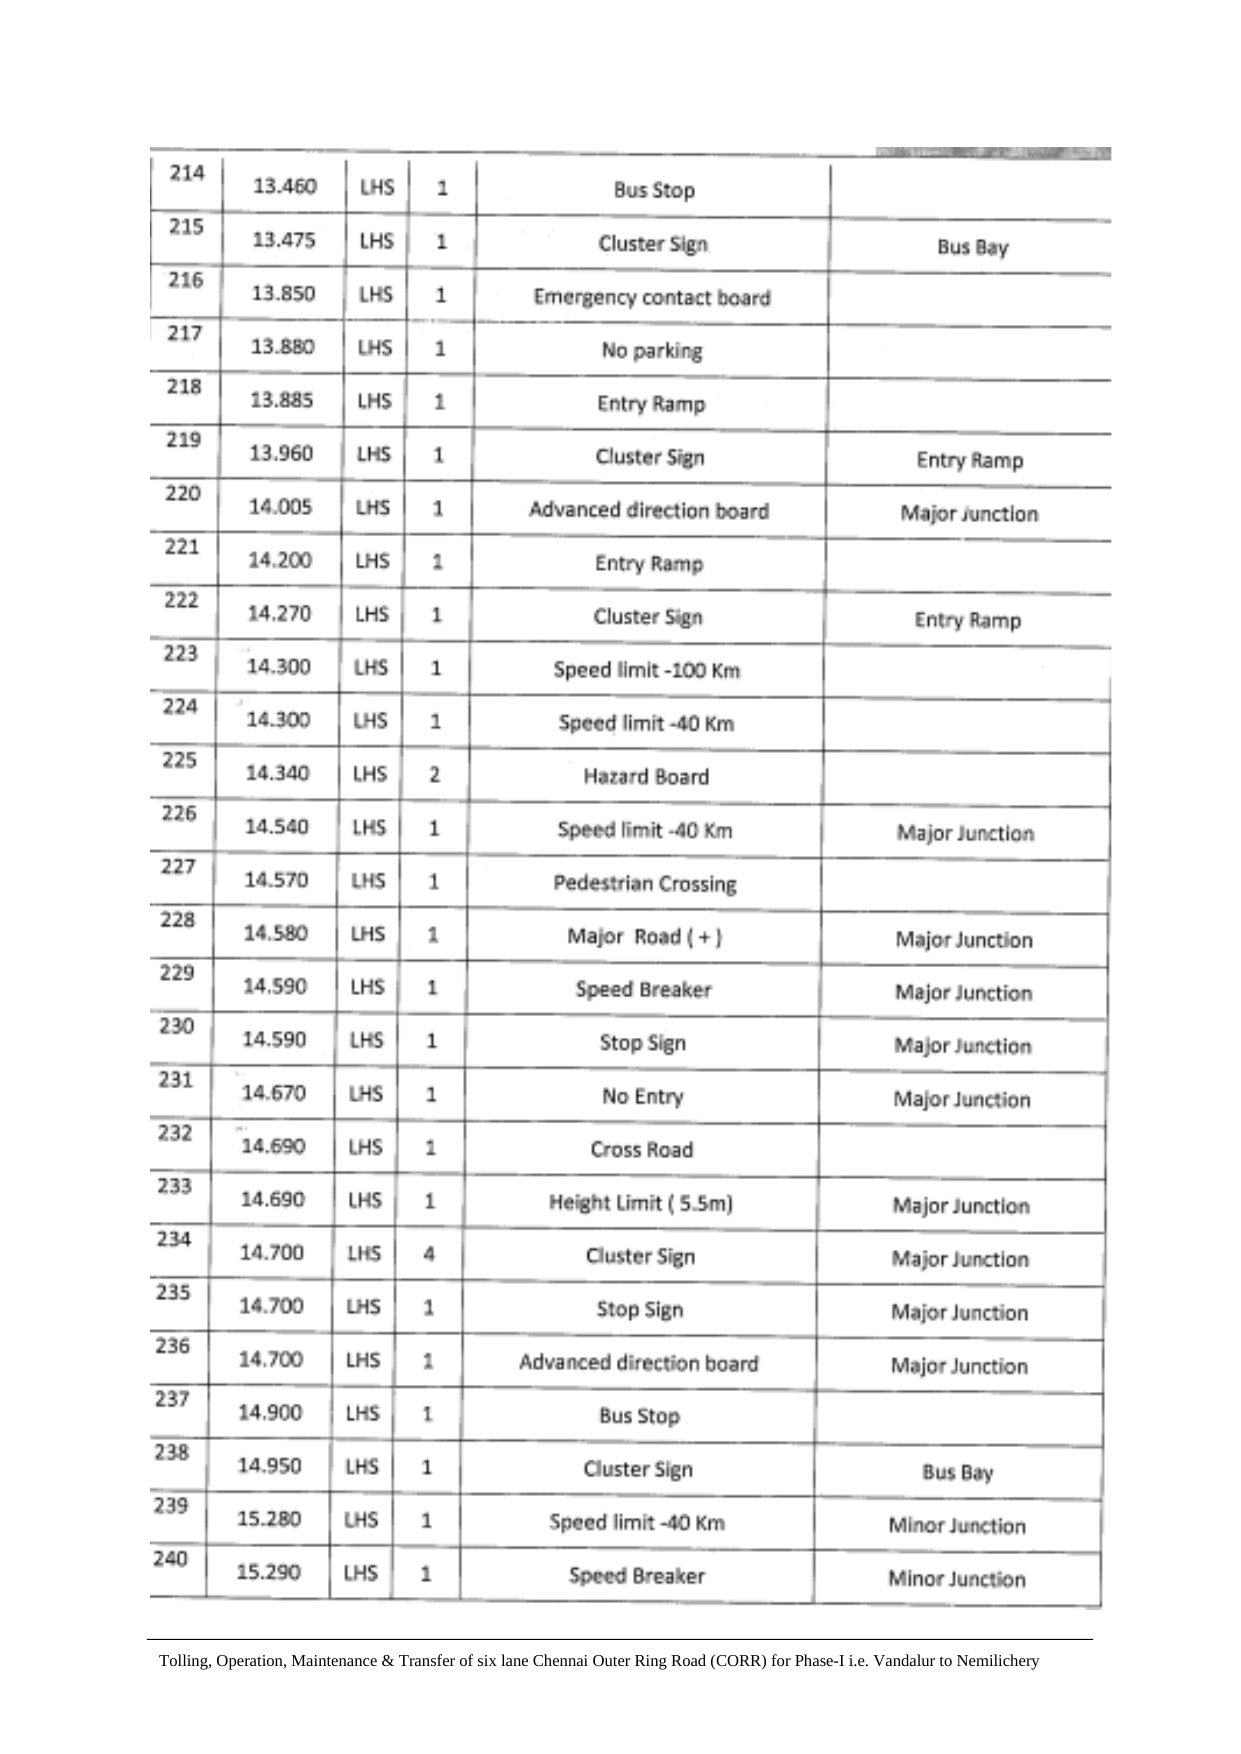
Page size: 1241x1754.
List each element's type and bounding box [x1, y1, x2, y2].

picture [150, 147, 1112, 1610]
